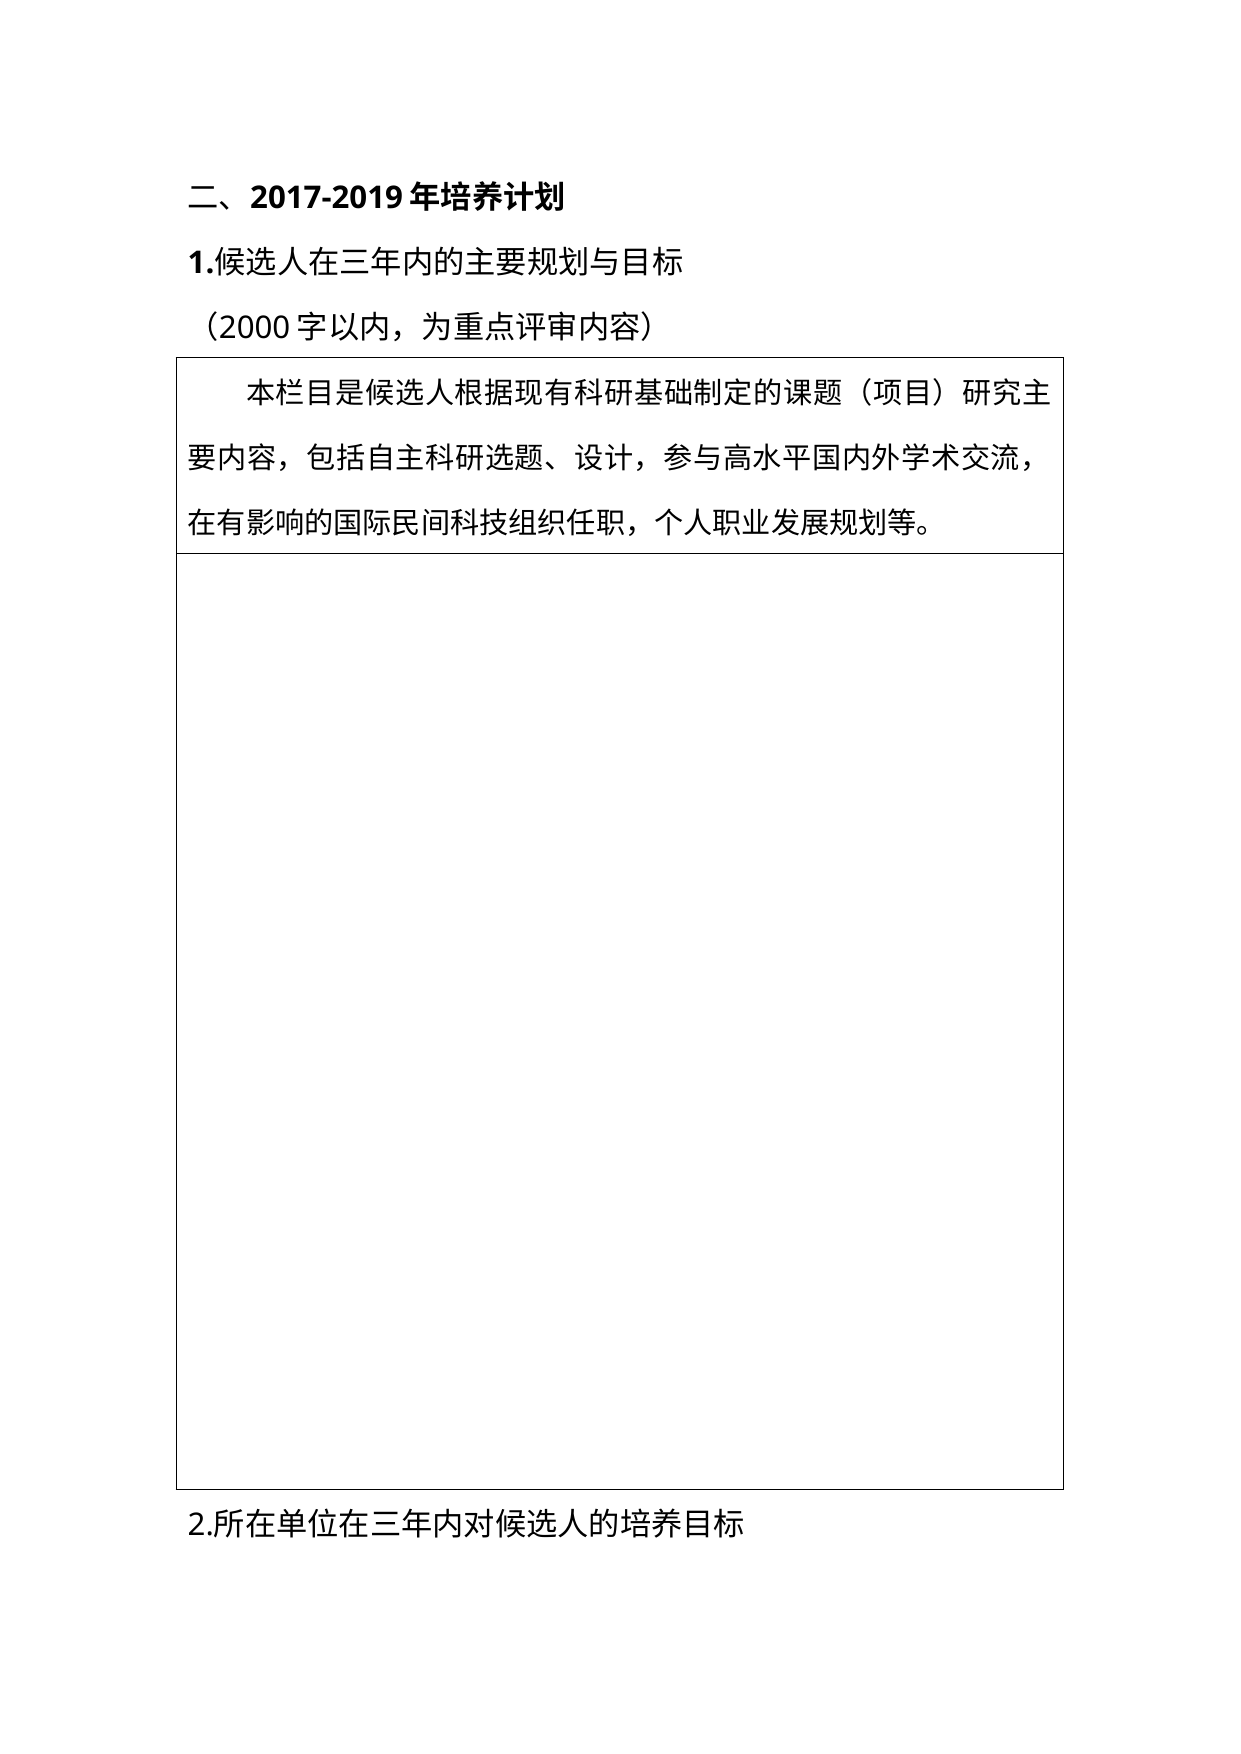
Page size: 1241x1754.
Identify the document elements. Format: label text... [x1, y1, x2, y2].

table_header 本栏目是候选人根据现有科研基础制定的课题（项目）研究主要内容，包括自主科研选题、设计，参与高水平国内外学术交流，在有影响的国际民间科技组织任职，个人职业发展规划等。 [177, 358, 1063, 553]
text （2000字以内，为重点评审内容） [187, 292, 1053, 357]
text 2.所在单位在三年内对候选人的培养目标 [187, 1490, 1053, 1554]
table_cell [177, 554, 1063, 1488]
text 1.候选人在三年内的主要规划与目标 [187, 227, 1053, 292]
text 二、2017-2019年培养计划 [187, 162, 1053, 227]
